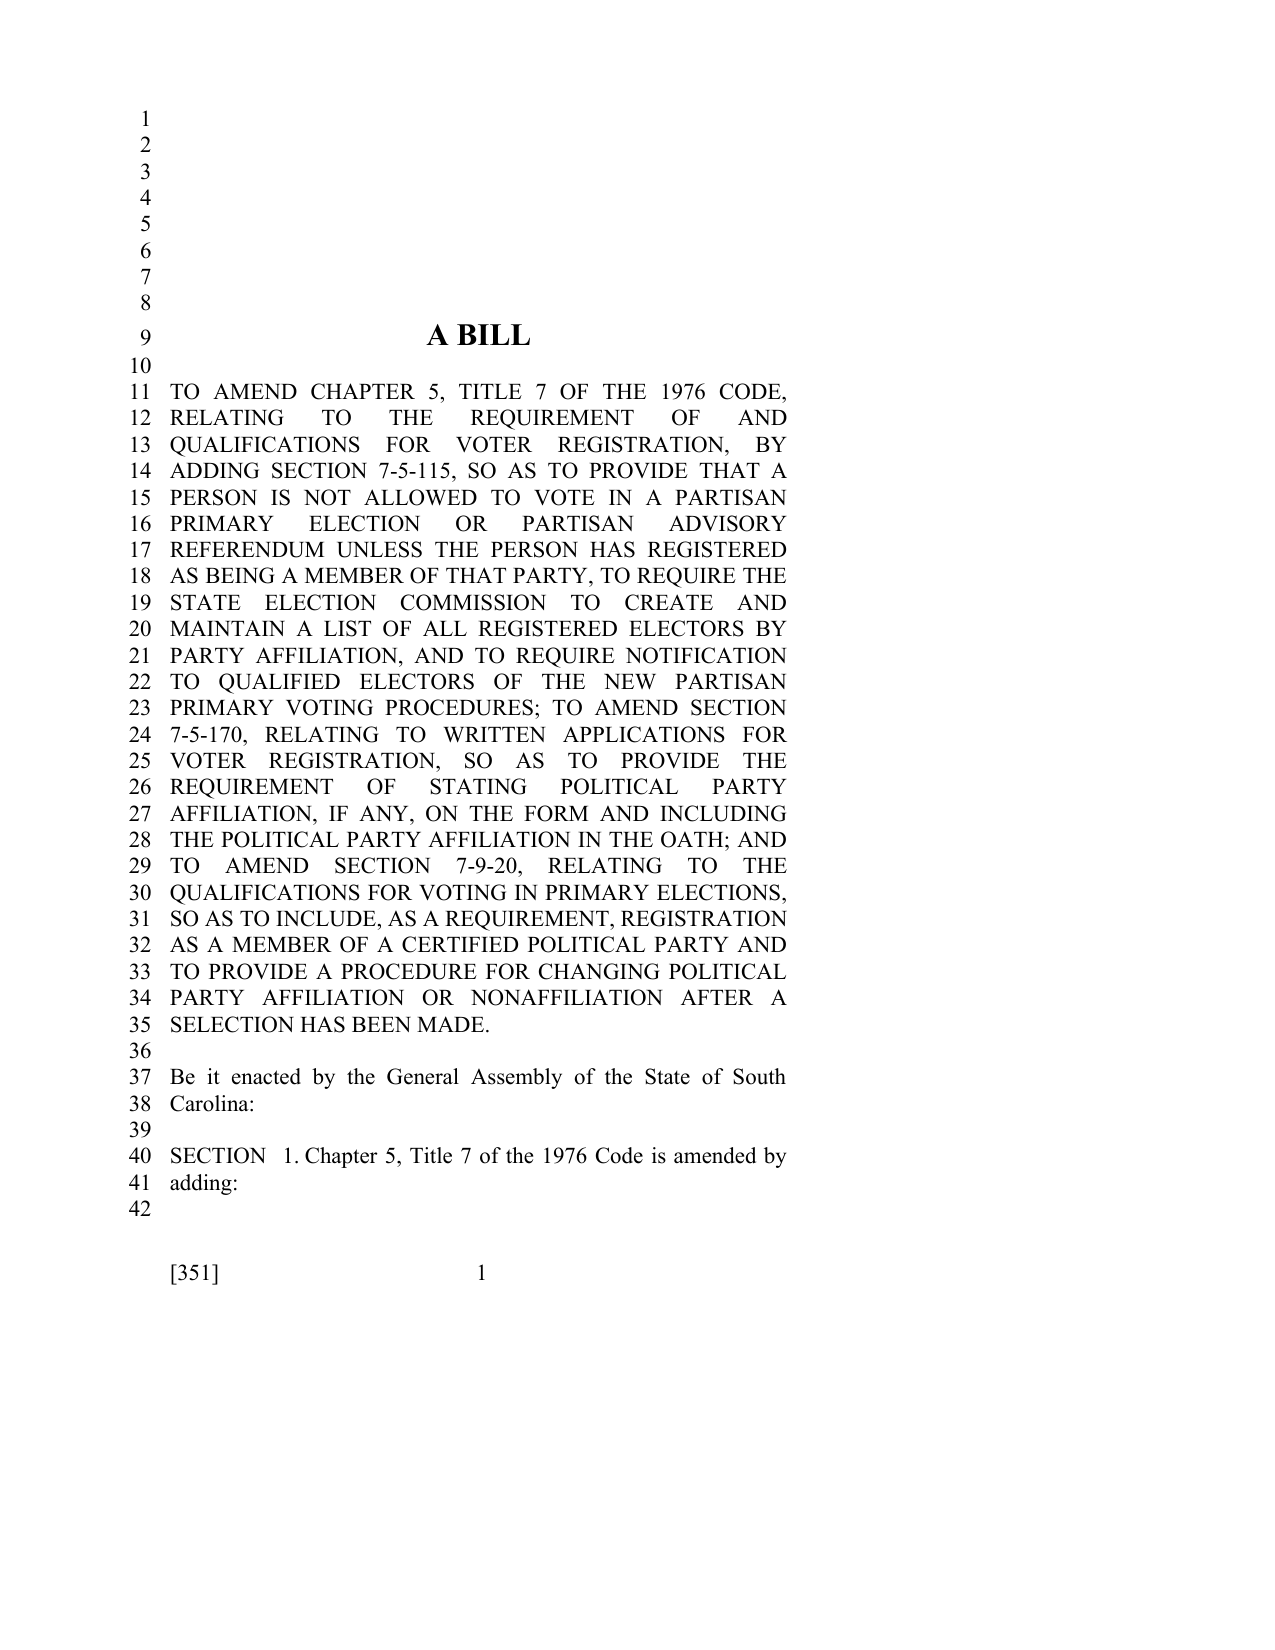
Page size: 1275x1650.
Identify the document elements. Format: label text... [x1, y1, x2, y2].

text Be it enacted by the General Assembly of the State of South Carolina: [169, 1063, 787, 1116]
text A BILL [169, 316, 787, 352]
text SECTION 1. Chapter 5, Title 7 of the 1976 Code is amended by adding: [169, 1142, 787, 1195]
text TO AMEND CHAPTER 5, TITLE 7 OF THE 1976 CODE, RELATING TO THE REQUIREMENT OF AND QUALIFICATIONS FOR VOTER REGISTRATION, BY ADDING SECTION 7-5-115, SO AS TO PROVIDE THAT A PERSON IS NOT ALLOWED TO VOTE IN A PARTISAN PRIMARY ELECTION OR PARTISAN ADVISORY REFERENDUM UNLESS THE PERSON HAS REGISTERED AS BEING A MEMBER OF THAT PARTY, TO REQUIRE THE STATE ELECTION COMMISSION TO CREATE AND MAINTAIN A LIST OF ALL REGISTERED ELECTORS BY PARTY AFFILIATION, AND TO REQUIRE NOTIFICATION TO QUALIFIED ELECTORS OF THE NEW PARTISAN PRIMARY VOTING PROCEDURES; TO AMEND SECTION 7-5-170, RELATING TO WRITTEN APPLICATIONS FOR VOTER REGISTRATION, SO AS TO PROVIDE THE REQUIREMENT OF STATING POLITICAL PARTY AFFILIATION, IF ANY, ON THE FORM AND INCLUDING THE POLITICAL PARTY AFFILIATION IN THE OATH; AND TO AMEND SECTION 7-9-20, RELATING TO THE QUALIFICATIONS FOR VOTING IN PRIMARY ELECTIONS, SO AS TO INCLUDE, AS A REQUIREMENT, REGISTRATION AS A MEMBER OF A CERTIFIED POLITICAL PARTY AND TO PROVIDE A PROCEDURE FOR CHANGING POLITICAL PARTY AFFILIATION OR NONAFFILIATION AFTER A SELECTION HAS BEEN MADE. [169, 378, 787, 1037]
